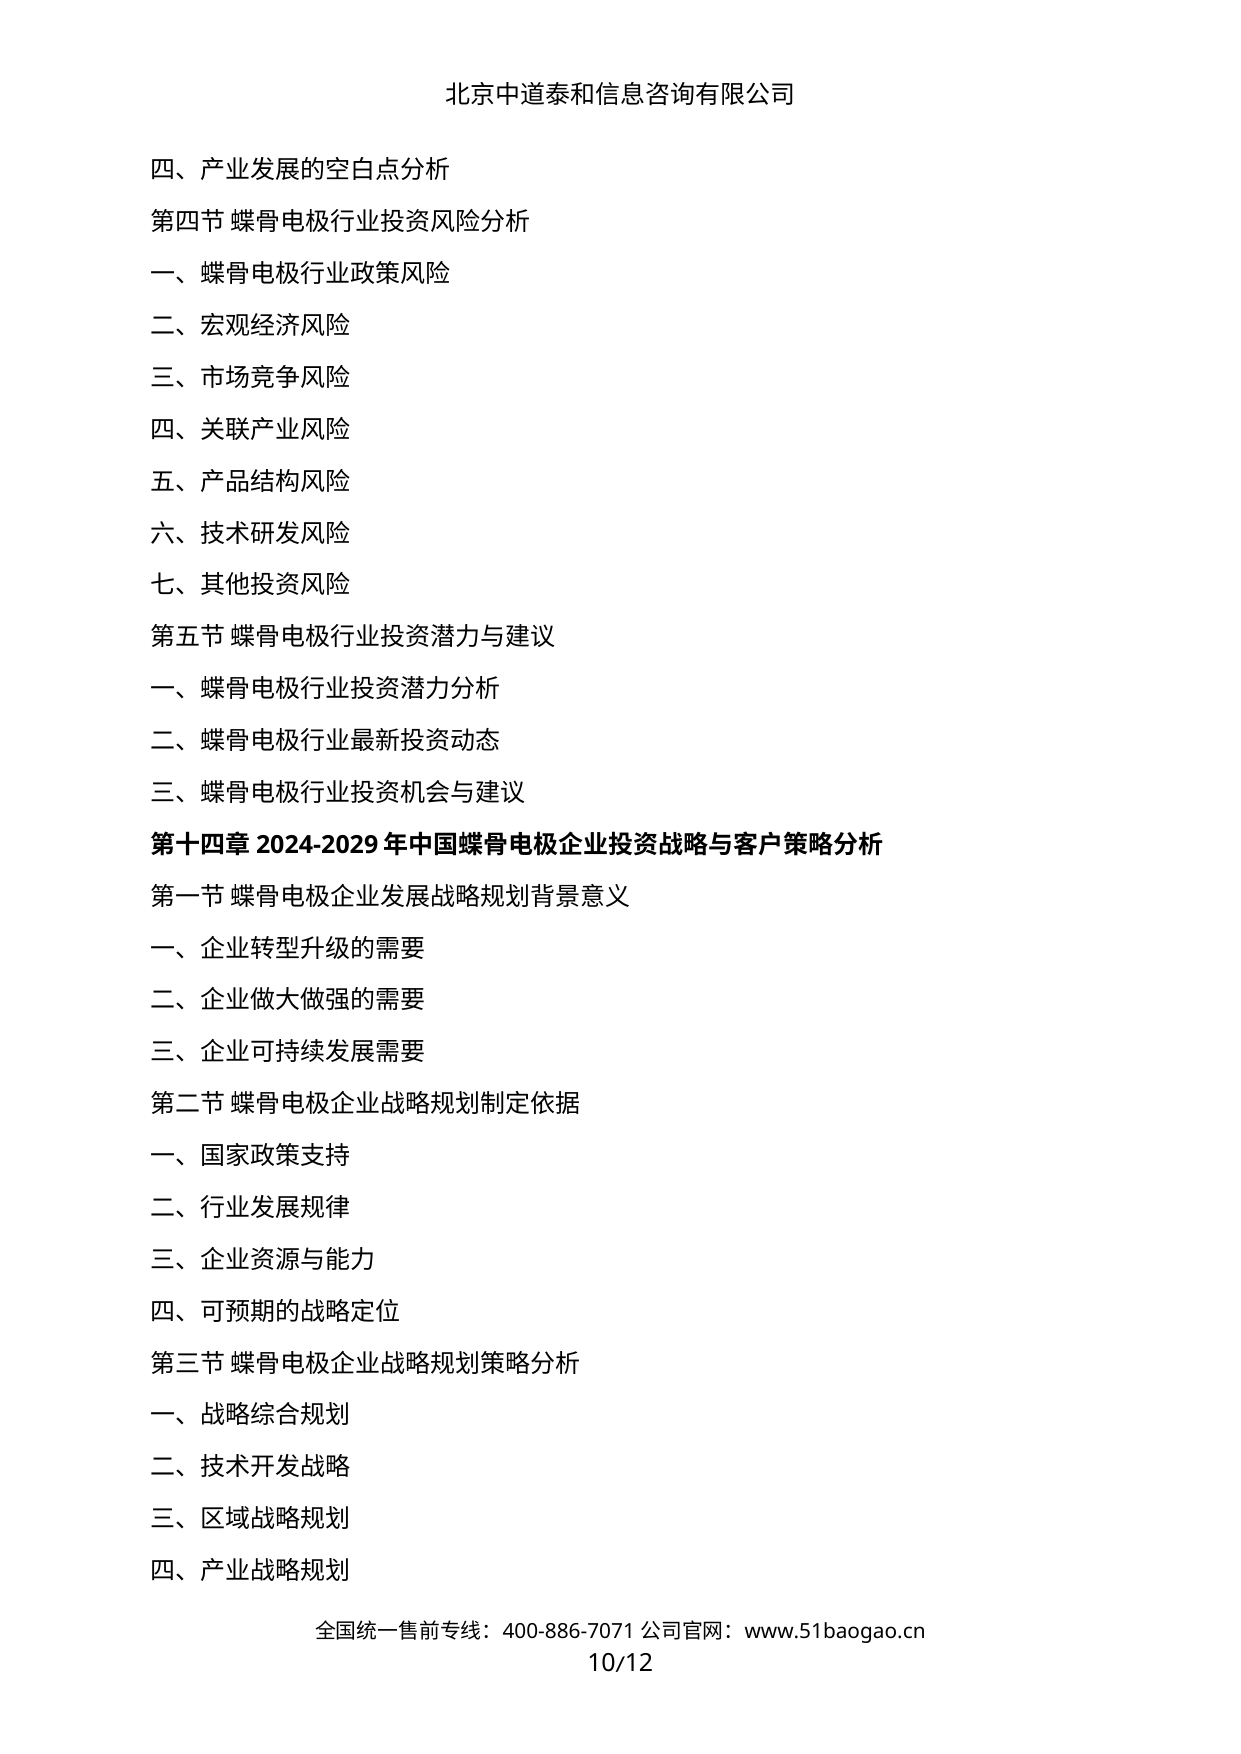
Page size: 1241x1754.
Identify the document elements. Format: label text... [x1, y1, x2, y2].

text 四、产业战略规划 [150, 1551, 1090, 1587]
text 第十四章 2024-2029年中国蝶骨电极企业投资战略与客户策略分析 [150, 824, 1090, 861]
text 第三节 蝶骨电极企业战略规划策略分析 [150, 1343, 1090, 1379]
text 一、战略综合规划 [150, 1395, 1090, 1431]
text 二、蝶骨电极行业最新投资动态 [150, 721, 1090, 757]
text 第五节 蝶骨电极行业投资潜力与建议 [150, 617, 1090, 653]
text 一、企业转型升级的需要 [150, 928, 1090, 964]
text 三、企业可持续发展需要 [150, 1032, 1090, 1068]
text 一、蝶骨电极行业政策风险 [150, 254, 1090, 290]
text 四、关联产业风险 [150, 409, 1090, 446]
text 四、可预期的战略定位 [150, 1291, 1090, 1327]
text 七、其他投资风险 [150, 565, 1090, 601]
text 四、产业发展的空白点分析 [150, 150, 1090, 186]
text 三、蝶骨电极行业投资机会与建议 [150, 772, 1090, 809]
text 第一节 蝶骨电极企业发展战略规划背景意义 [150, 876, 1090, 912]
text 三、区域战略规划 [150, 1499, 1090, 1535]
text 二、技术开发战略 [150, 1447, 1090, 1483]
text 第二节 蝶骨电极企业战略规划制定依据 [150, 1084, 1090, 1120]
text 三、企业资源与能力 [150, 1239, 1090, 1276]
text 二、企业做大做强的需要 [150, 980, 1090, 1016]
text 一、蝶骨电极行业投资潜力分析 [150, 669, 1090, 705]
text 二、宏观经济风险 [150, 306, 1090, 342]
text 六、技术研发风险 [150, 513, 1090, 549]
text 五、产品结构风险 [150, 461, 1090, 497]
text 二、行业发展规律 [150, 1187, 1090, 1224]
text 三、市场竞争风险 [150, 357, 1090, 394]
text 一、国家政策支持 [150, 1136, 1090, 1172]
text 第四节 蝶骨电极行业投资风险分析 [150, 202, 1090, 238]
